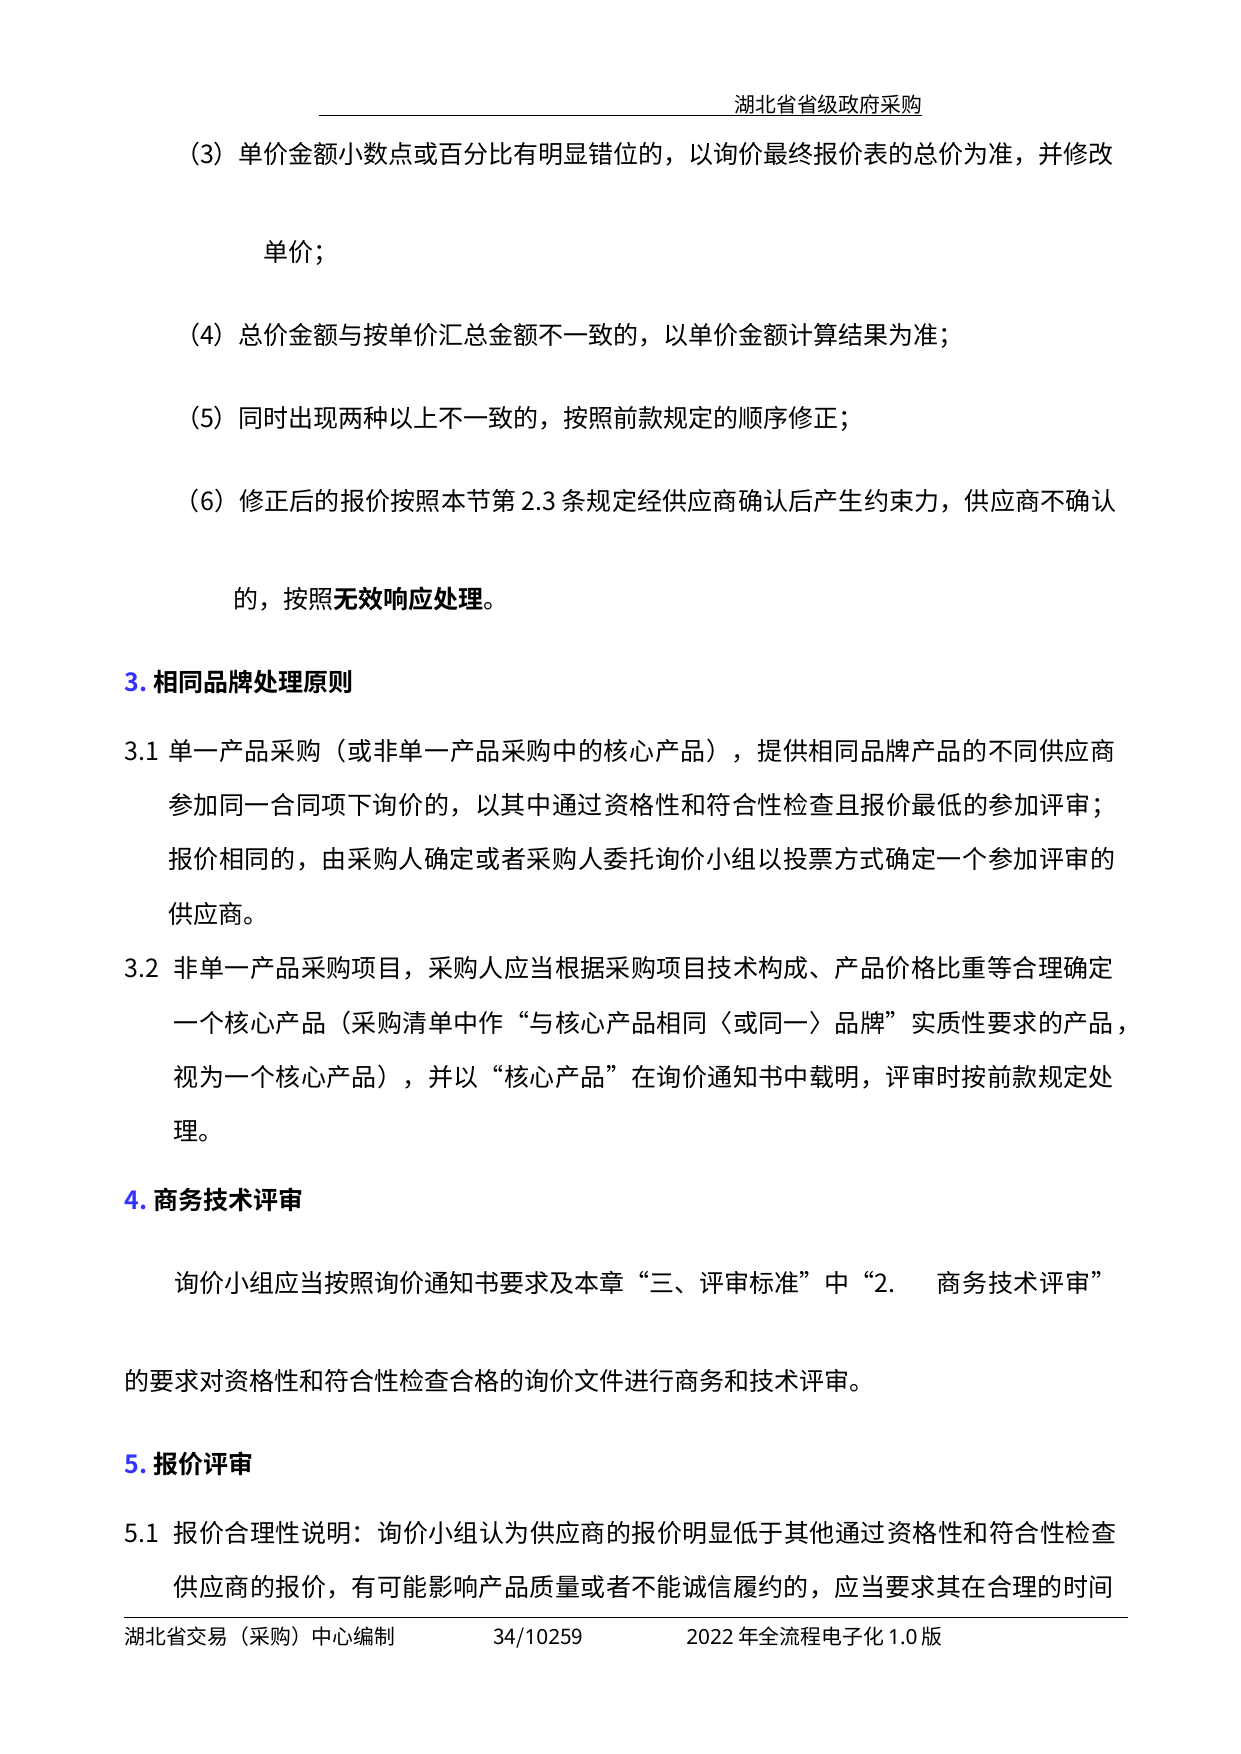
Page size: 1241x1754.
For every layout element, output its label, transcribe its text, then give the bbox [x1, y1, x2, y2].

text （3）单价金额小数点或百分比有明显错位的，以询价最终报价表的总价为准，并修改单价； [175, 121, 1116, 283]
list 商务技术评审 [124, 1166, 1116, 1231]
list 单一产品采购（或非单一产品采购中的核心产品），提供相同品牌产品的不同供应商参加同一合同项下询价的，以其中通过资格性和符合性检查且报价最低的参加评审；报价相同的，由采购人确定或者采购人委托询价小组以投票方式确定一个参加评审的供应商。 [124, 731, 1116, 931]
list 非单一产品采购项目，采购人应当根据采购项目技术构成、产品价格比重等合理确定一个核心产品（采购清单中作“与核心产品相同〈或同一〉品牌”实质性要求的产品，视为一个核心产品），并以“核心产品”在询价通知书中载明，评审时按前款规定处理。 [124, 949, 1116, 1148]
text 询价小组应当按照询价通知书要求及本章“三、评审标准”中“2. 商务技术评审”的要求对资格性和符合性检查合格的询价文件进行商务和技术评审。 [124, 1249, 1116, 1412]
text （6）修正后的报价按照本节第2.3条规定经供应商确认后产生约束力，供应商不确认的，按照无效响应处理。 [174, 467, 1116, 630]
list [124, 1513, 1116, 1604]
list 相同品牌处理原则 [124, 648, 1116, 713]
text （5）同时出现两种以上不一致的，按照前款规定的顺序修正； [175, 384, 1116, 449]
list 报价评审 [124, 1430, 1116, 1495]
text （4）总价金额与按单价汇总金额不一致的，以单价金额计算结果为准； [175, 301, 1116, 366]
